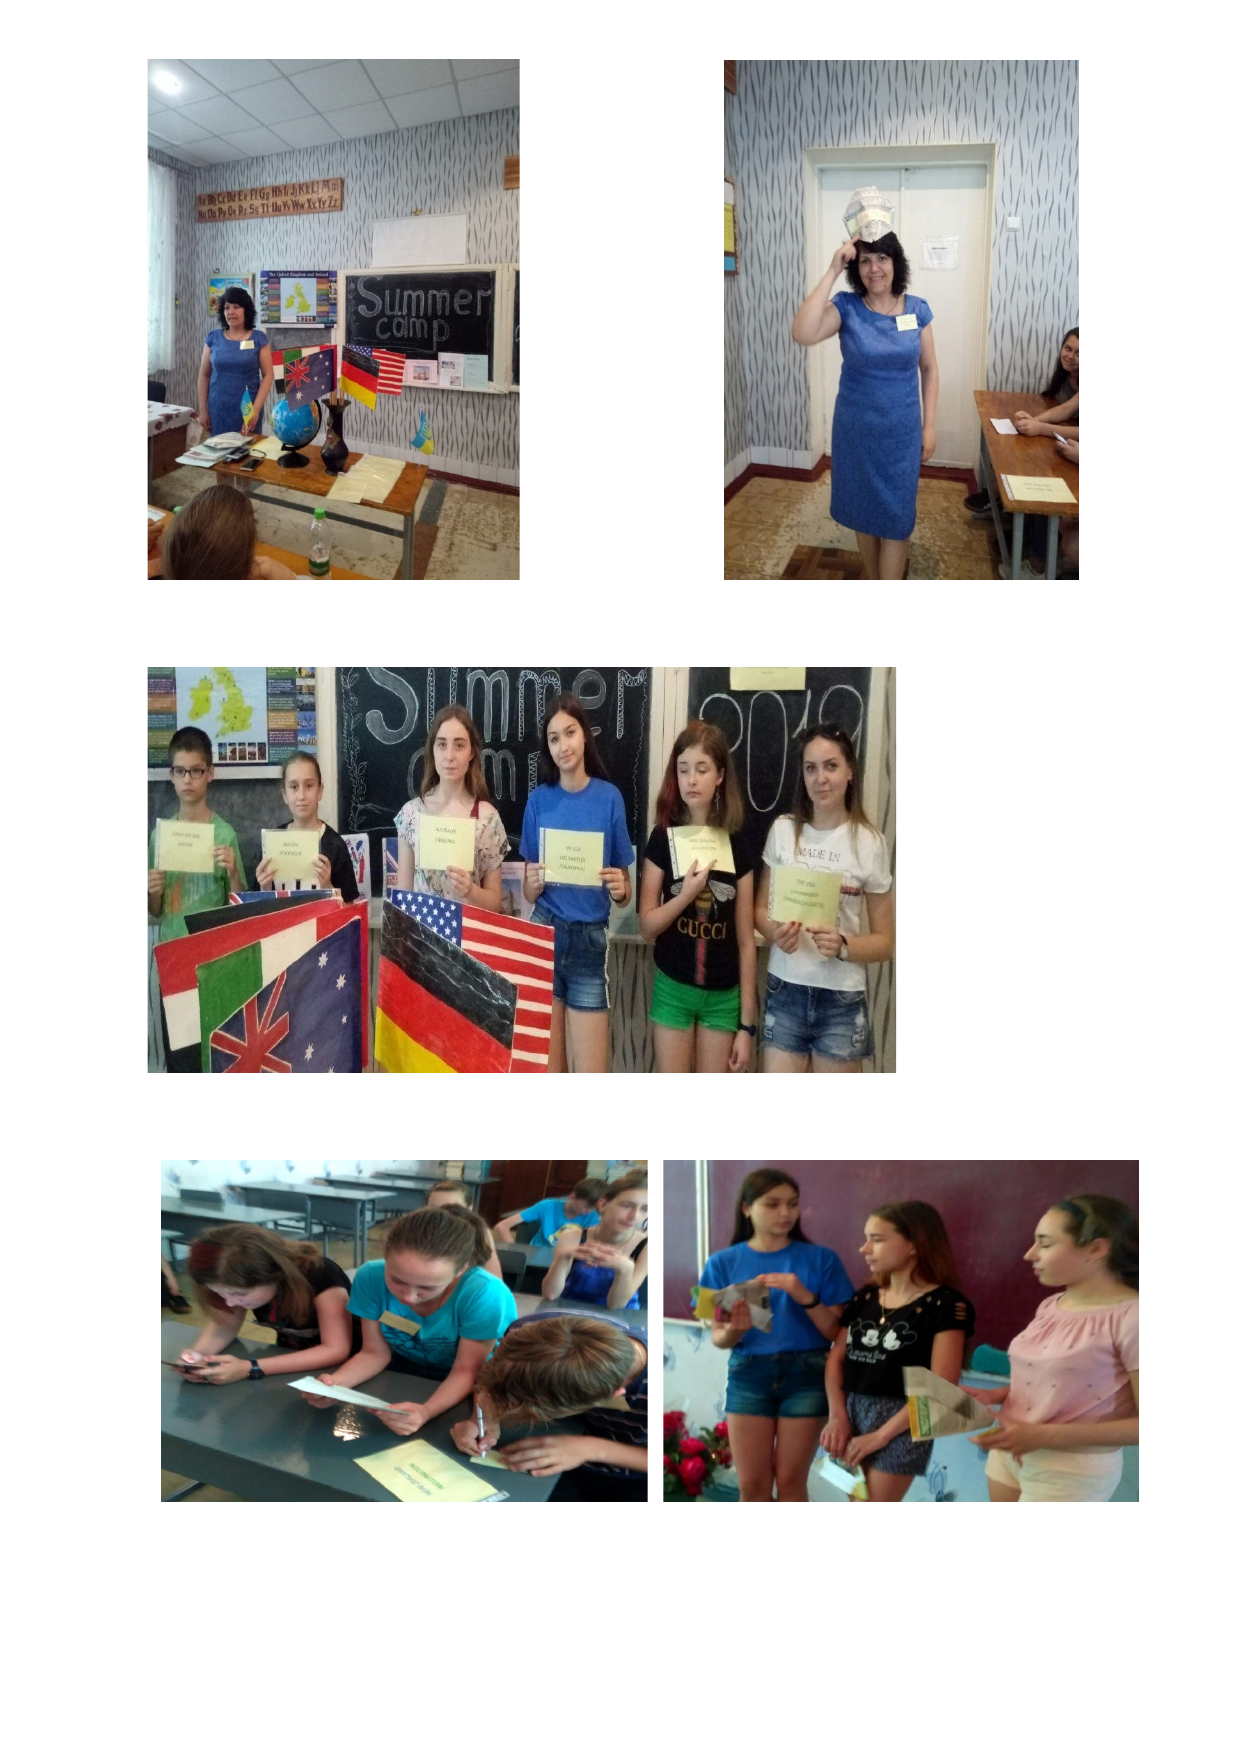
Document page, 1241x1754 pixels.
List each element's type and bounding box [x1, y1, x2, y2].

picture [147, 667, 897, 1073]
picture [161, 1160, 648, 1502]
picture [147, 59, 520, 580]
picture [663, 1160, 1139, 1502]
picture [724, 60, 1079, 580]
